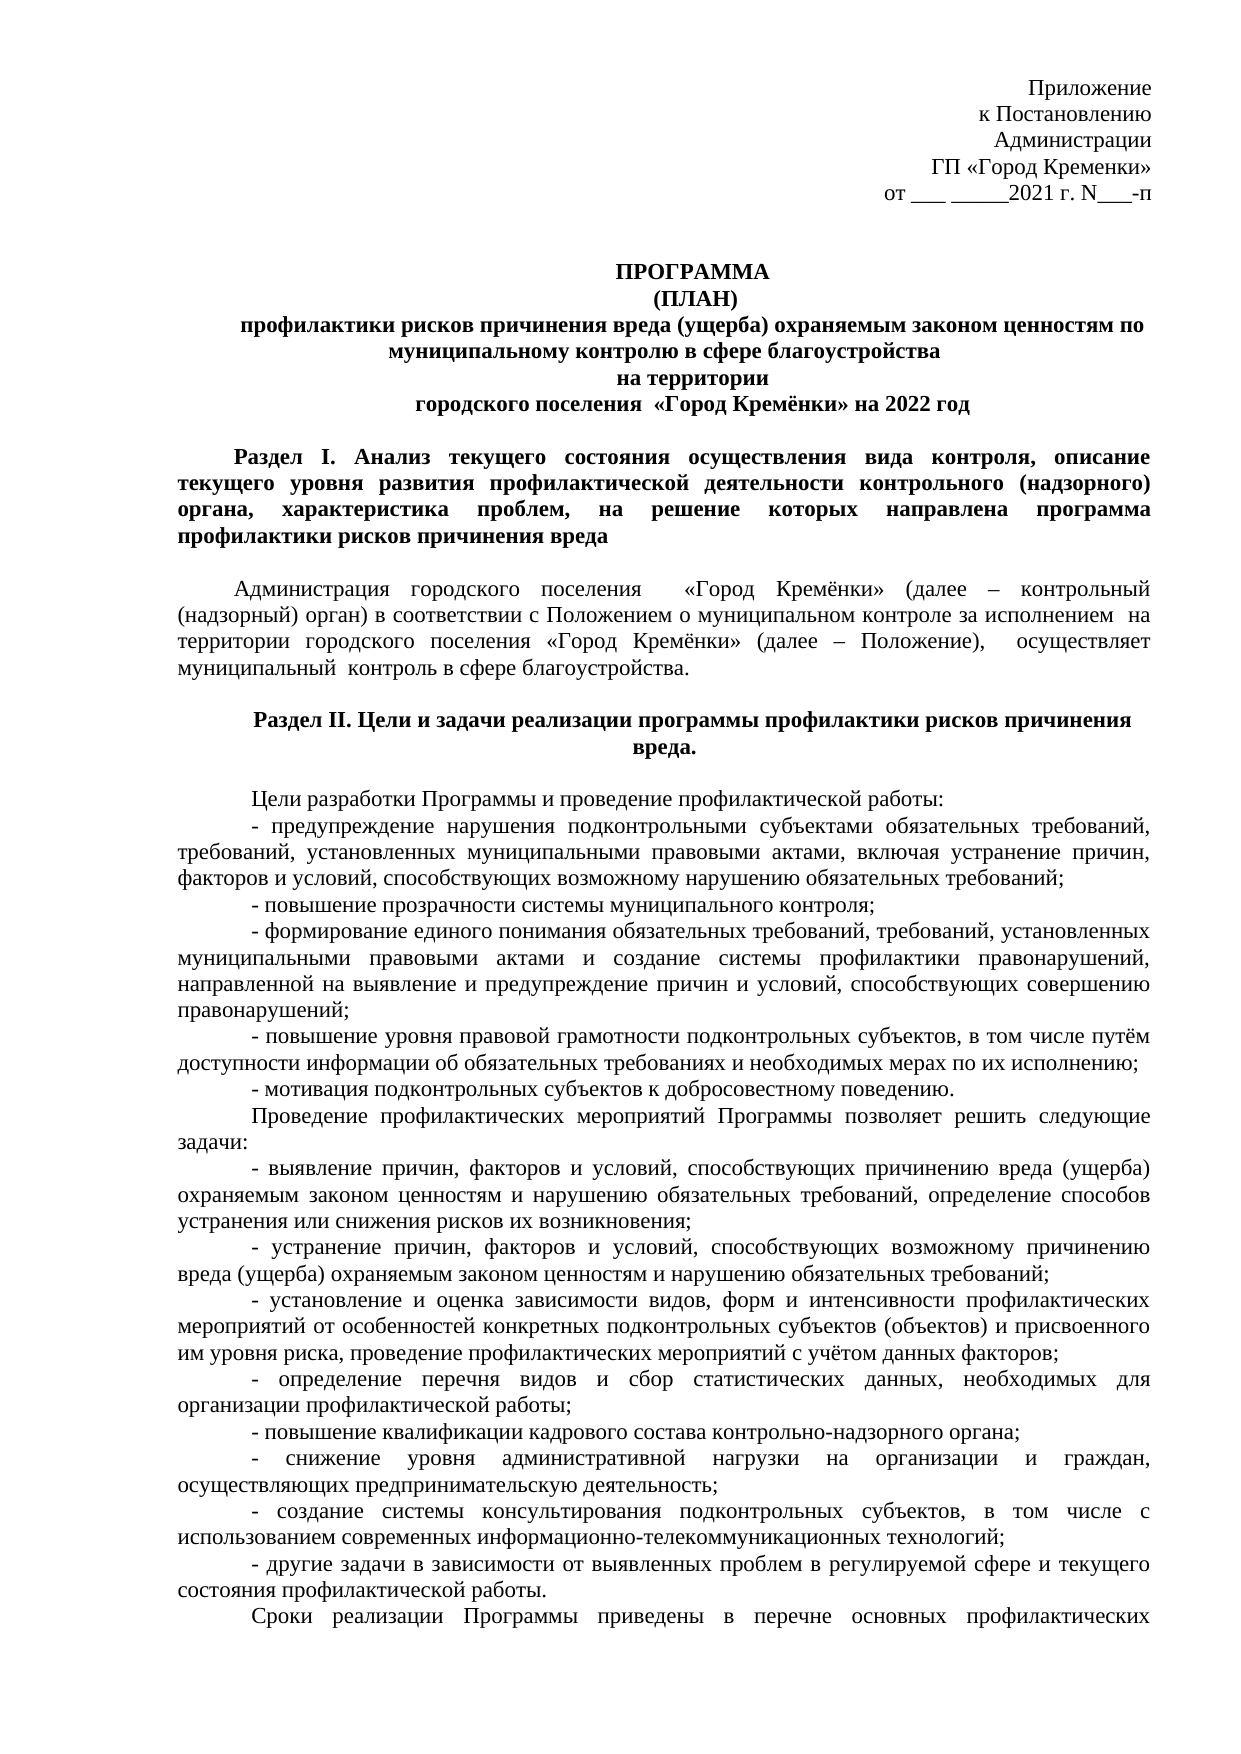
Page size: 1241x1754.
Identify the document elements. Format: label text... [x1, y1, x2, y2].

text ПРОГРАММА [177, 258, 1152, 285]
text - формирование единого понимания обязательных требований, требований, установленных муниципальными правовыми актами и создание системы профилактики правонарушений, направленной на выявление и предупреждение причин и условий, способствующих совершению правонарушений; [177, 917, 1152, 1023]
text - повышение квалификации кадрового состава контрольно-надзорного органа; [177, 1418, 1152, 1444]
text от ___ _____2021 г. N___-п [177, 179, 1152, 206]
text Проведение профилактических мероприятий Программы позволяет решить следующие задачи: [177, 1102, 1152, 1154]
text Раздел II. Цели и задачи реализации программы профилактики рисков причинения вреда. [177, 706, 1152, 759]
text Администрации [177, 127, 1152, 153]
text - другие задачи в зависимости от выявленных проблем в регулируемой сфере и текущего состояния профилактической работы. [177, 1550, 1152, 1602]
text - повышение уровня правовой грамотности подконтрольных субъектов, в том числе путём доступности информации об обязательных требованиях и необходимых мерах по их исполнению; [177, 1023, 1152, 1075]
text - создание системы консультирования подконтрольных субъектов, в том числе с использованием современных информационно-телекоммуникационных технологий; [177, 1497, 1152, 1550]
text Раздел I. Анализ текущего состояния осуществления вида контроля, описание текущего уровня развития профилактической деятельности контрольного (надзорного) органа, характеристика проблем, на решение которых направлена программа профилактики рисков причинения вреда [177, 443, 1152, 548]
text Приложение [177, 74, 1152, 100]
text ГП «Город Кременки» [177, 153, 1152, 179]
text - устранение причин, факторов и условий, способствующих возможному причинению вреда (ущерба) охраняемым законом ценностям и нарушению обязательных требований; [177, 1233, 1152, 1286]
text Администрация городского поселения «Город Кремёнки» (далее – контрольный (надзорный) орган) в соответствии с Положением о муниципальном контроле за исполнением на территории городского поселения «Город Кремёнки» (далее – Положение), осуществляет муниципальный контроль в сфере благоустройства. [177, 574, 1152, 680]
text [177, 1602, 1152, 1629]
text - снижение уровня административной нагрузки на организации и граждан, осуществляющих предпринимательскую деятельность; [177, 1444, 1152, 1497]
text городского поселения «Город Кремёнки» на 2022 год [177, 390, 1152, 416]
text - определение перечня видов и сбор статистических данных, необходимых для организации профилактической работы; [177, 1365, 1152, 1418]
text профилактики рисков причинения вреда (ущерба) охраняемым законом ценностям по муниципальному контролю в сфере благоустройства [177, 311, 1152, 364]
text к Постановлению [177, 100, 1152, 127]
text Цели разработки Программы и проведение профилактической работы: [177, 785, 1152, 812]
text - установление и оценка зависимости видов, форм и интенсивности профилактических мероприятий от особенностей конкретных подконтрольных субъектов (объектов) и присвоенного им уровня риска, проведение профилактических мероприятий с учётом данных факторов; [177, 1286, 1152, 1365]
text на территории [177, 364, 1152, 390]
text - предупреждение нарушения подконтрольными субъектами обязательных требований, требований, установленных муниципальными правовыми актами, включая устранение причин, факторов и условий, способствующих возможному нарушению обязательных требований; [177, 812, 1152, 891]
text - мотивация подконтрольных субъектов к добросовестному поведению. [177, 1075, 1152, 1102]
text - выявление причин, факторов и условий, способствующих причинению вреда (ущерба) охраняемым законом ценностям и нарушению обязательных требований, определение способов устранения или снижения рисков их возникновения; [177, 1154, 1152, 1233]
text - повышение прозрачности системы муниципального контроля; [177, 891, 1152, 917]
text (ПЛАН) [177, 285, 1152, 311]
